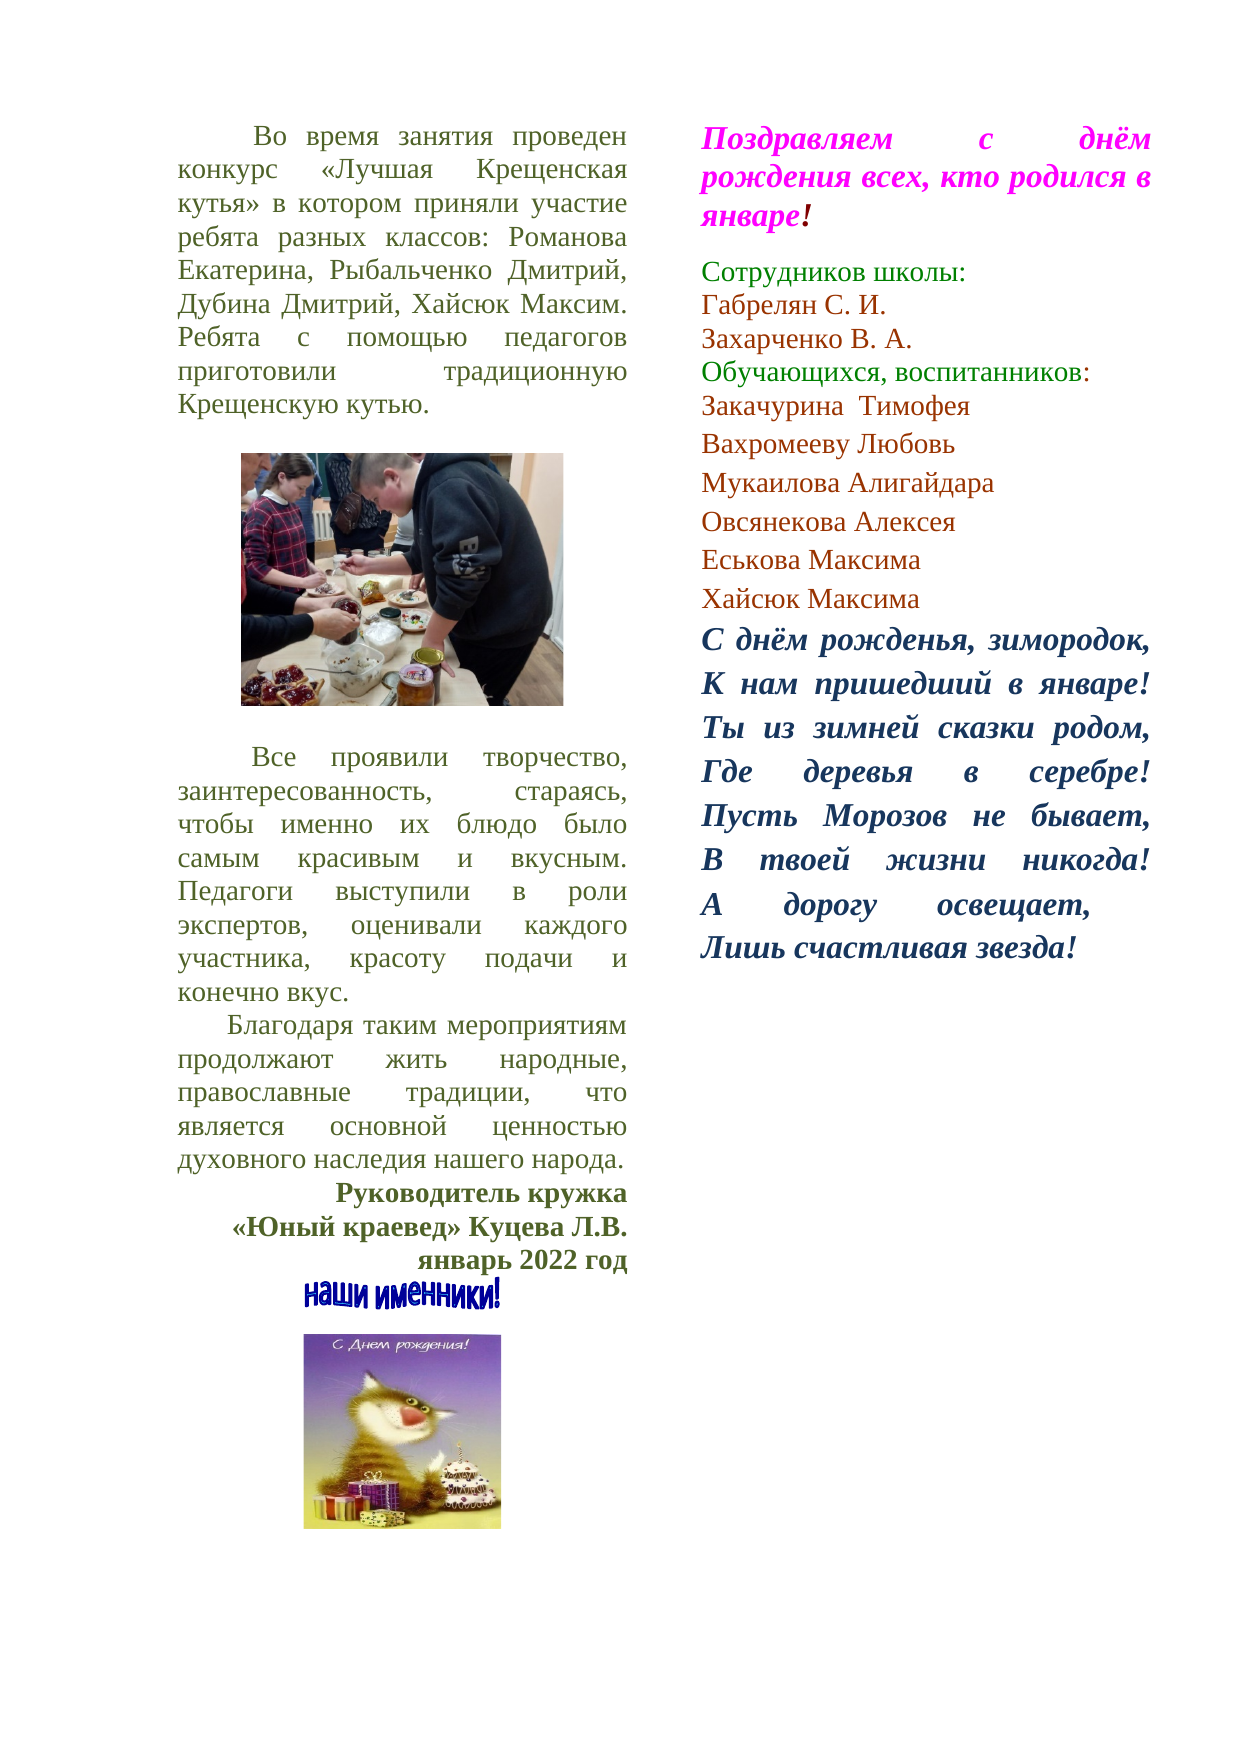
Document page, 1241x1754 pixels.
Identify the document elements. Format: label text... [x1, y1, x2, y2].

text Во время занятия проведен конкурс «Лучшая Крещенская кутья» в котором приняли участие ребята разных классов: Романова Екатерина, Рыбальченко Дмитрий, Дубина Дмитрий, Хайсюк Максим. Ребята с помощью педагогов приготовили традиционную Крещенскую кутью. [177, 118, 627, 420]
text Еськова Максима [701, 542, 1152, 576]
text «Юный краевед» Куцева Л.В. [177, 1209, 627, 1242]
text С днём рожденья, зимородок, К нам пришедший в январе! Ты из зимней сказки родом, Где деревья в серебре! Пусть Морозов не бывает, В твоей жизни никогда! А дорогу освещает, Лишь счастливая звезда! [701, 619, 1152, 966]
text Овсянекова Алексея [701, 504, 1152, 537]
picture [303, 1334, 502, 1529]
text Обучающихся, воспитанников: [701, 354, 1152, 388]
text Мукаилова Алигайдара [701, 465, 1152, 499]
picture [241, 453, 564, 706]
text Сотрудников школы: [701, 254, 1152, 287]
text январь 2022 год [177, 1242, 627, 1276]
text Руководитель кружка [177, 1175, 627, 1209]
text Хайсюк Максима [701, 581, 1152, 614]
text Вахромееву Любовь [701, 427, 1152, 460]
text Захарченко В. А. [701, 321, 1152, 354]
text Благодаря таким мероприятиям продолжают жить народные, православные традиции, что является основной ценностью духовного наследия нашего народа. [177, 1007, 627, 1175]
text Поздравляем с днём рождения всех, кто родился в январе! [701, 118, 1152, 233]
text Все проявили творчество, заинтересованность, стараясь, чтобы именно их блюдо было самым красивым и вкусным. Педагоги выступили в роли экспертов, оценивали каждого участника, красоту подачи и конечно вкус. [177, 739, 627, 1007]
text Закачурина Тимофея [701, 388, 1152, 422]
text Габрелян С. И. [701, 287, 1152, 321]
